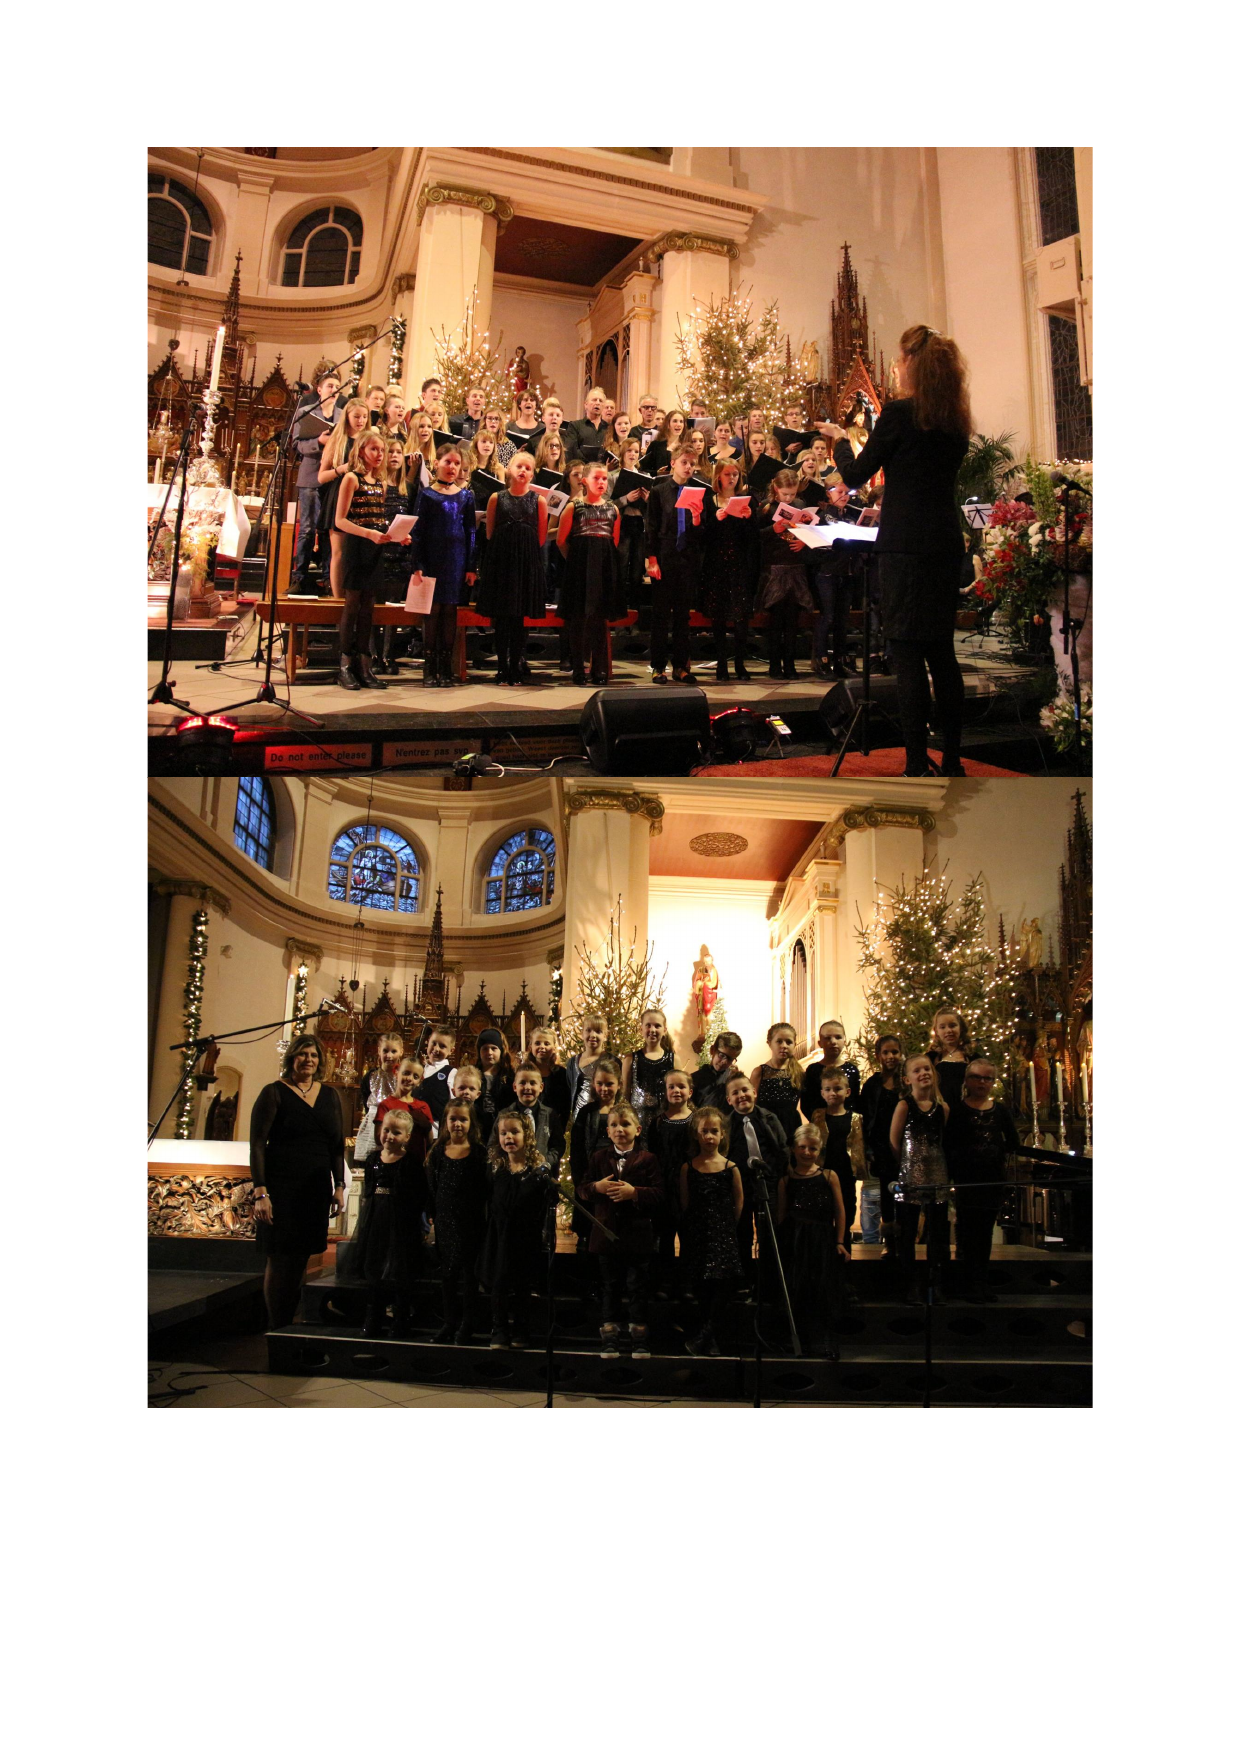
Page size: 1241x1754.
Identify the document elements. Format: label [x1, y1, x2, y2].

picture [147, 147, 1093, 1408]
